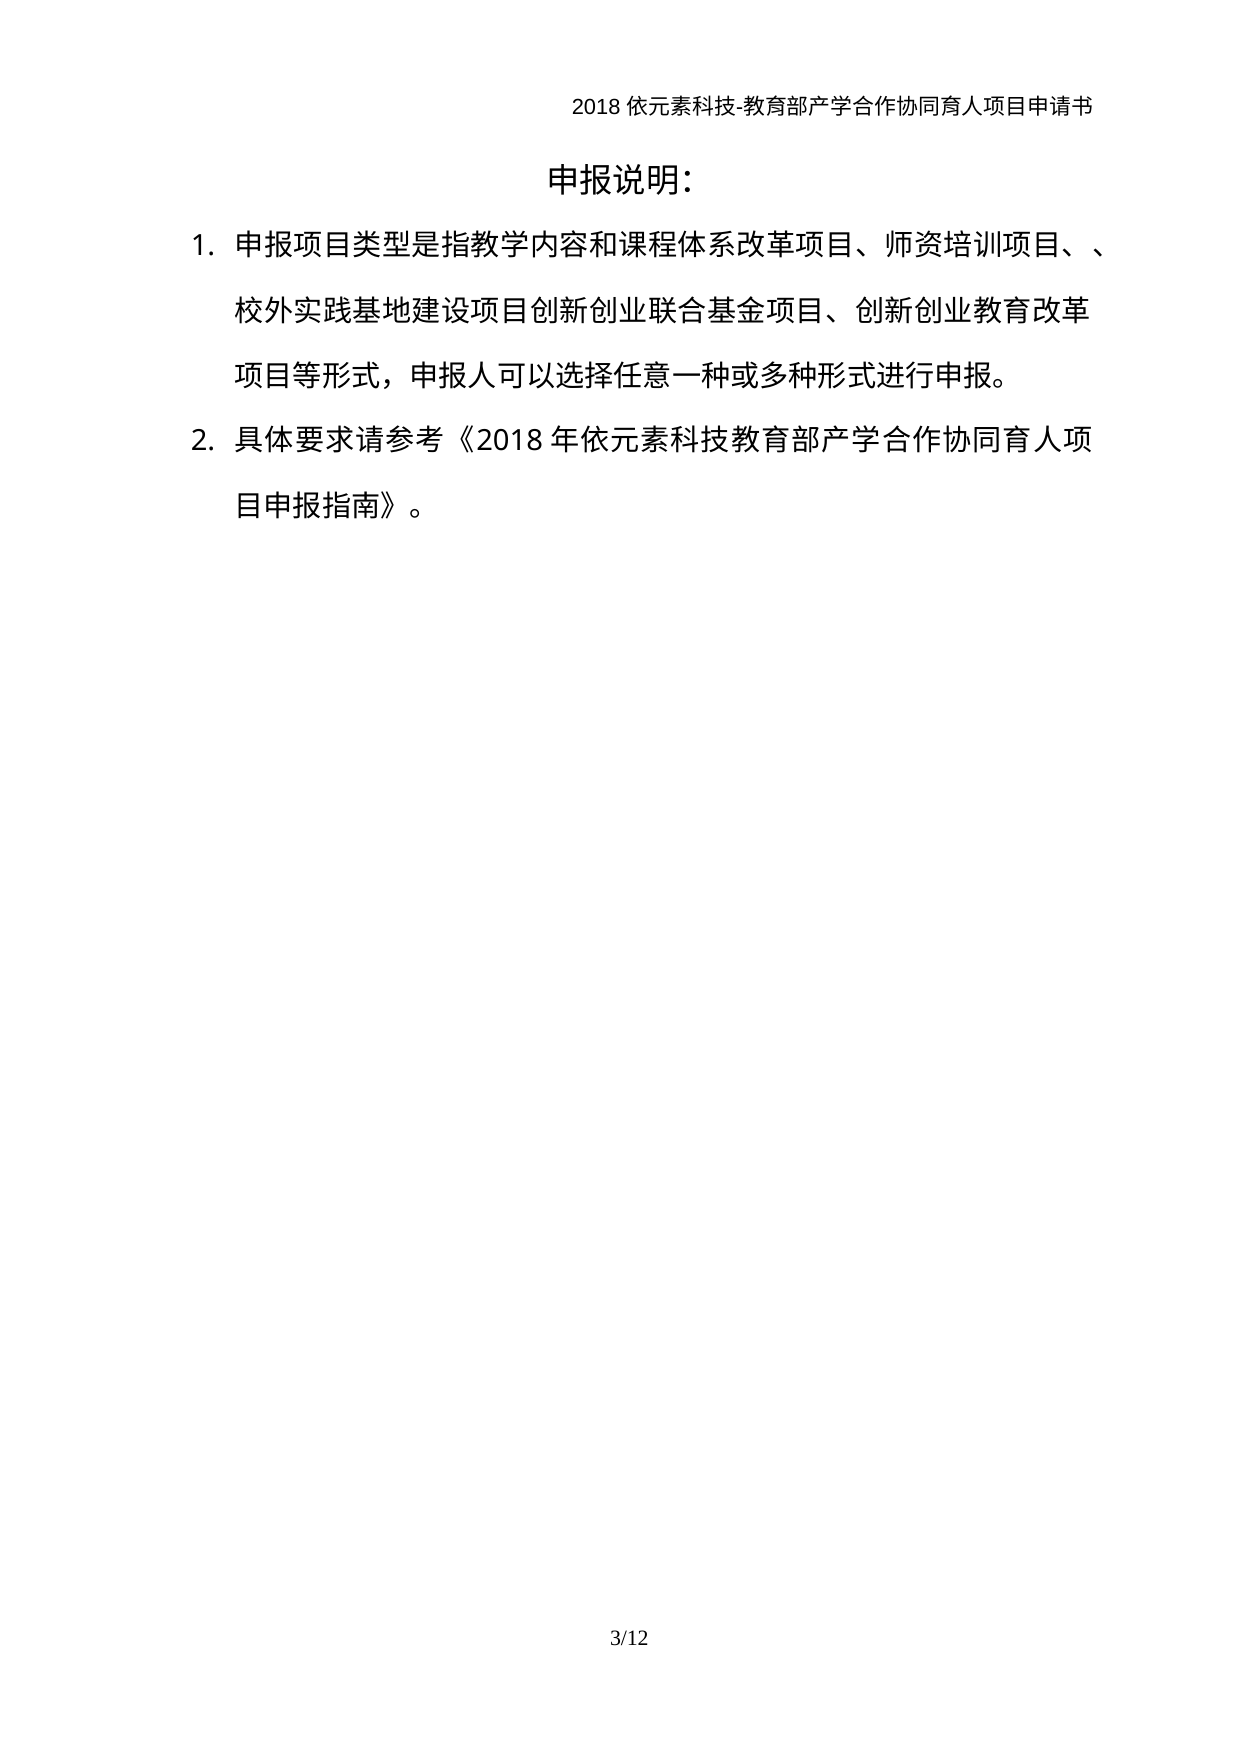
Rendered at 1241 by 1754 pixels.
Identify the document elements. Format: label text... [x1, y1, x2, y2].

list 具体要求请参考《2018年依元素科技教育部产学合作协同育人项目申报指南》。 [191, 406, 1093, 536]
text 2018年11月申报说明： [165, 146, 1093, 211]
list 申报项目类型是指教学内容和课程体系改革项目、师资培训项目、、校外实践基地建设项目创新创业联合基金项目、创新创业教育改革项目等形式，申报人可以选择任意一种或多种形式进行申报。 [191, 211, 1093, 406]
